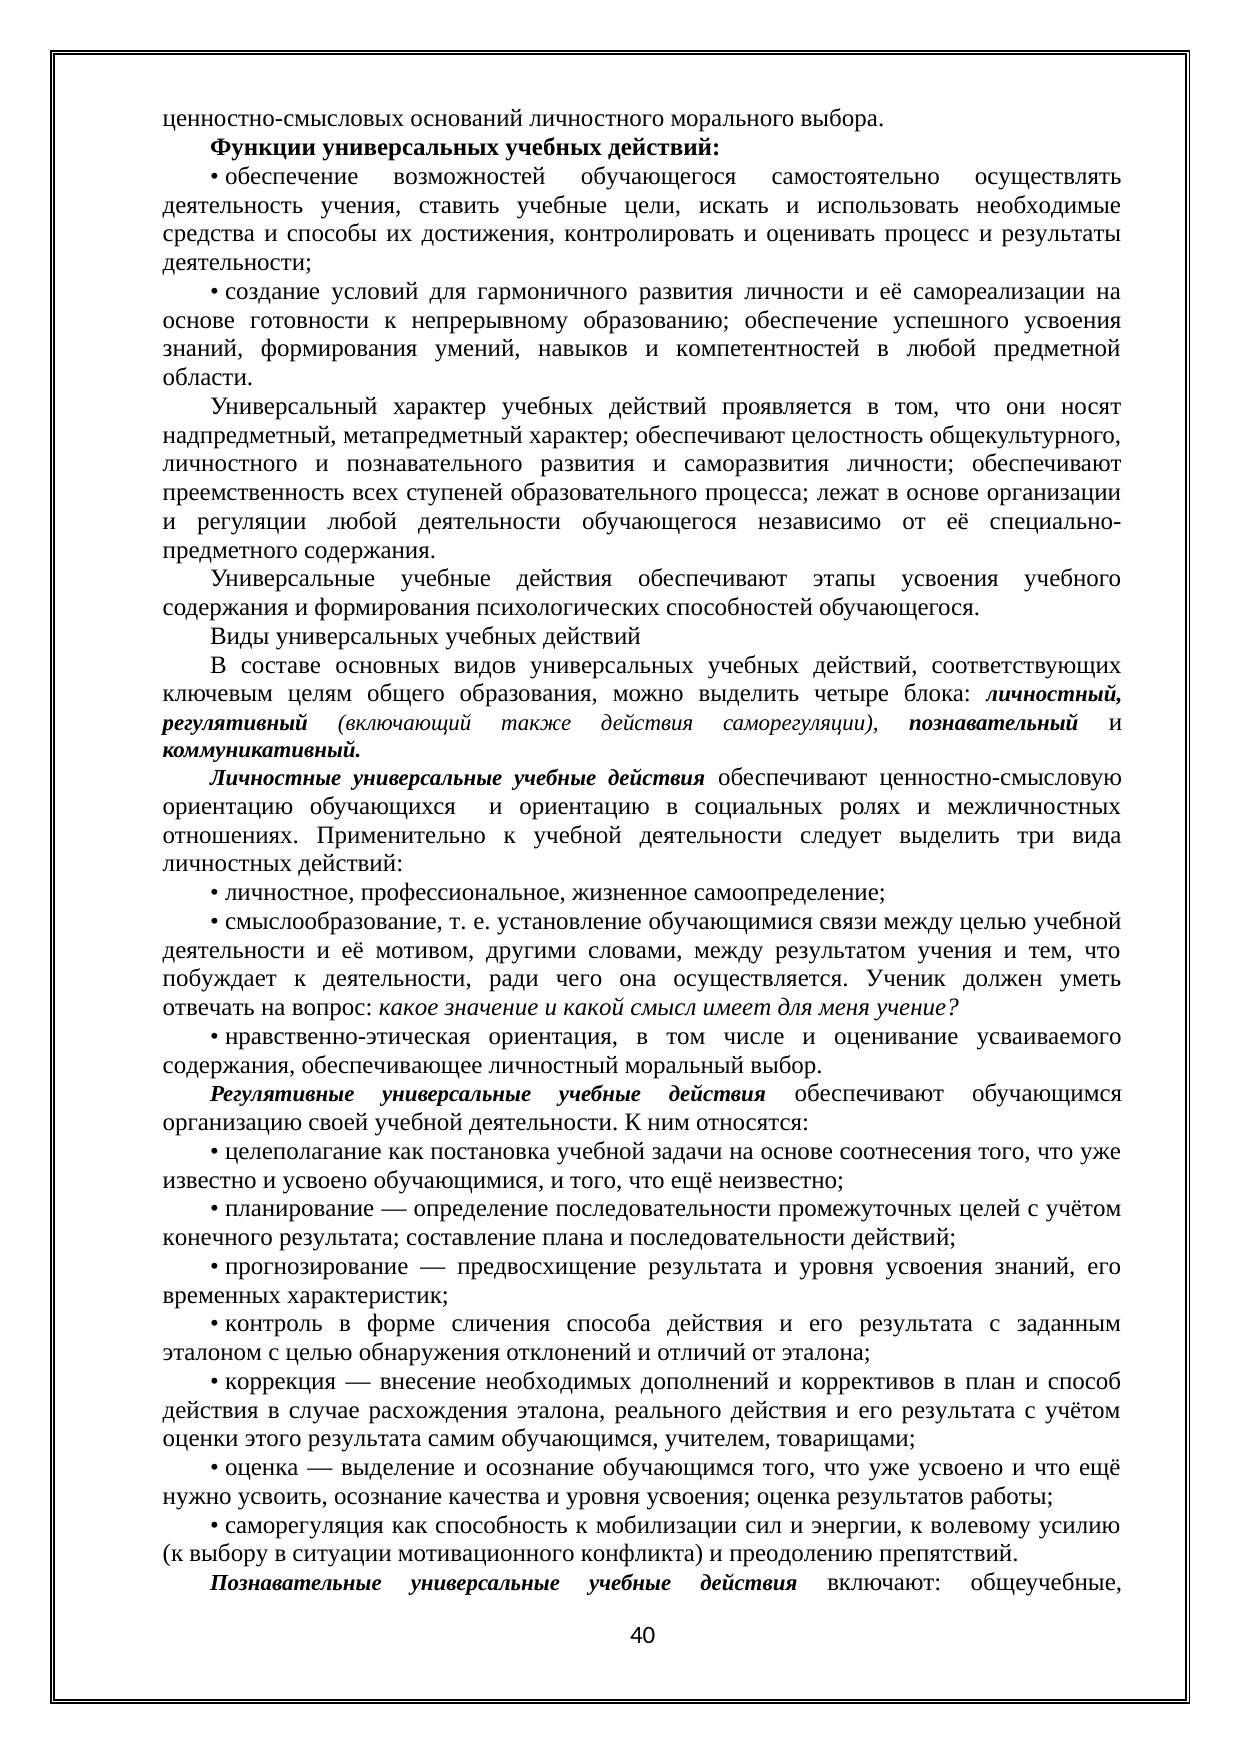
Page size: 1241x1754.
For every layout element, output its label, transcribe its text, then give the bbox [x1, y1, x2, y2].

text • прогнозирование — предвосхищение результата и уровня усвоения знаний, его временных характеристик; [162, 1251, 1122, 1308]
text В составе основных видов универсальных учебных действий, соответствующих ключевым целям общего образования, можно выделить четыре блока: личностный, регулятивный (включающий также действия саморегуляции), познавательный и коммуникативный. [162, 650, 1122, 762]
text • оценка — выделение и осознание обучающимся того, что уже усвоено и что ещё нужно усвоить, осознание качества и уровня усвоения; оценка результатов работы; [162, 1452, 1122, 1510]
text • личностное, профессиональное, жизненное самоопределение; [162, 877, 1122, 906]
text • смыслообразование, т. е. установление обучающимися связи между целью учебной деятельности и её мотивом, другими словами, между результатом учения и тем, что побуждает к деятельности, ради чего она осуществляется. Ученик должен уметь отвечать на вопрос: какое значение и какой смысл имеет для меня учение? [162, 906, 1122, 1021]
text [162, 1567, 1122, 1596]
text Функции универсальных учебных действий: [162, 132, 1122, 161]
text • обеспечение возможностей обучающегося самостоятельно осуществлять деятельность учения, ставить учебные цели, искать и использовать необходимые средства и способы их достижения, контролировать и оценивать процесс и результаты деятельности; [162, 161, 1122, 276]
text Универсальный характер учебных действий проявляется в том, что они носят надпредметный, метапредметный характер; обеспечивают целостность общекультурного, личностного и познавательного развития и саморазвития личности; обеспечивают преемственность всех ступеней образовательного процесса; лежат в основе организации и регуляции любой деятельности обучающегося независимо от её специально- предметного содержания. [162, 391, 1122, 563]
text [162, 103, 1122, 132]
text • целеполагание как постановка учебной задачи на основе соотнесения того, что уже известно и усвоено обучающимися, и того, что ещё неизвестно; [162, 1136, 1122, 1193]
text Виды универсальных учебных действий [162, 621, 1122, 650]
text • контроль в форме сличения способа действия и его результата с заданным эталоном с целью обнаружения отклонений и отличий от эталона; [162, 1308, 1122, 1366]
text • коррекция — внесение необходимых дополнений и коррективов в план и способ действия в случае расхождения эталона, реального действия и его результата с учётом оценки этого результата самим обучающимся, учителем, товарищами; [162, 1366, 1122, 1452]
text • саморегуляция как способность к мобилизации сил и энергии, к волевому усилию (к выбору в ситуации мотивационного конфликта) и преодолению препятствий. [162, 1510, 1122, 1567]
text • создание условий для гармоничного развития личности и её самореализации на основе готовности к непрерывному образованию; обеспечение успешного усвоения знаний, формирования умений, навыков и компетентностей в любой предметной области. [162, 276, 1122, 391]
text Регулятивные универсальные учебные действия обеспечивают обучающимся организацию своей учебной деятельности. К ним относятся: [162, 1078, 1122, 1136]
text Личностные универсальные учебные действия обеспечивают ценностно-смысловую ориентацию обучающихся и ориентацию в социальных ролях и межличностных отношениях. Применительно к учебной деятельности следует выделить три вида личностных действий: [162, 762, 1122, 877]
text • нравственно-этическая ориентация, в том числе и оценивание усваиваемого содержания, обеспечивающее личностный моральный выбор. [162, 1021, 1122, 1078]
text Универсальные учебные действия обеспечивают этапы усвоения учебного содержания и формирования психологических способностей обучающегося. [162, 563, 1122, 621]
text • планирование — определение последовательности промежуточных целей с учётом конечного результата; составление плана и последовательности действий; [162, 1193, 1122, 1251]
